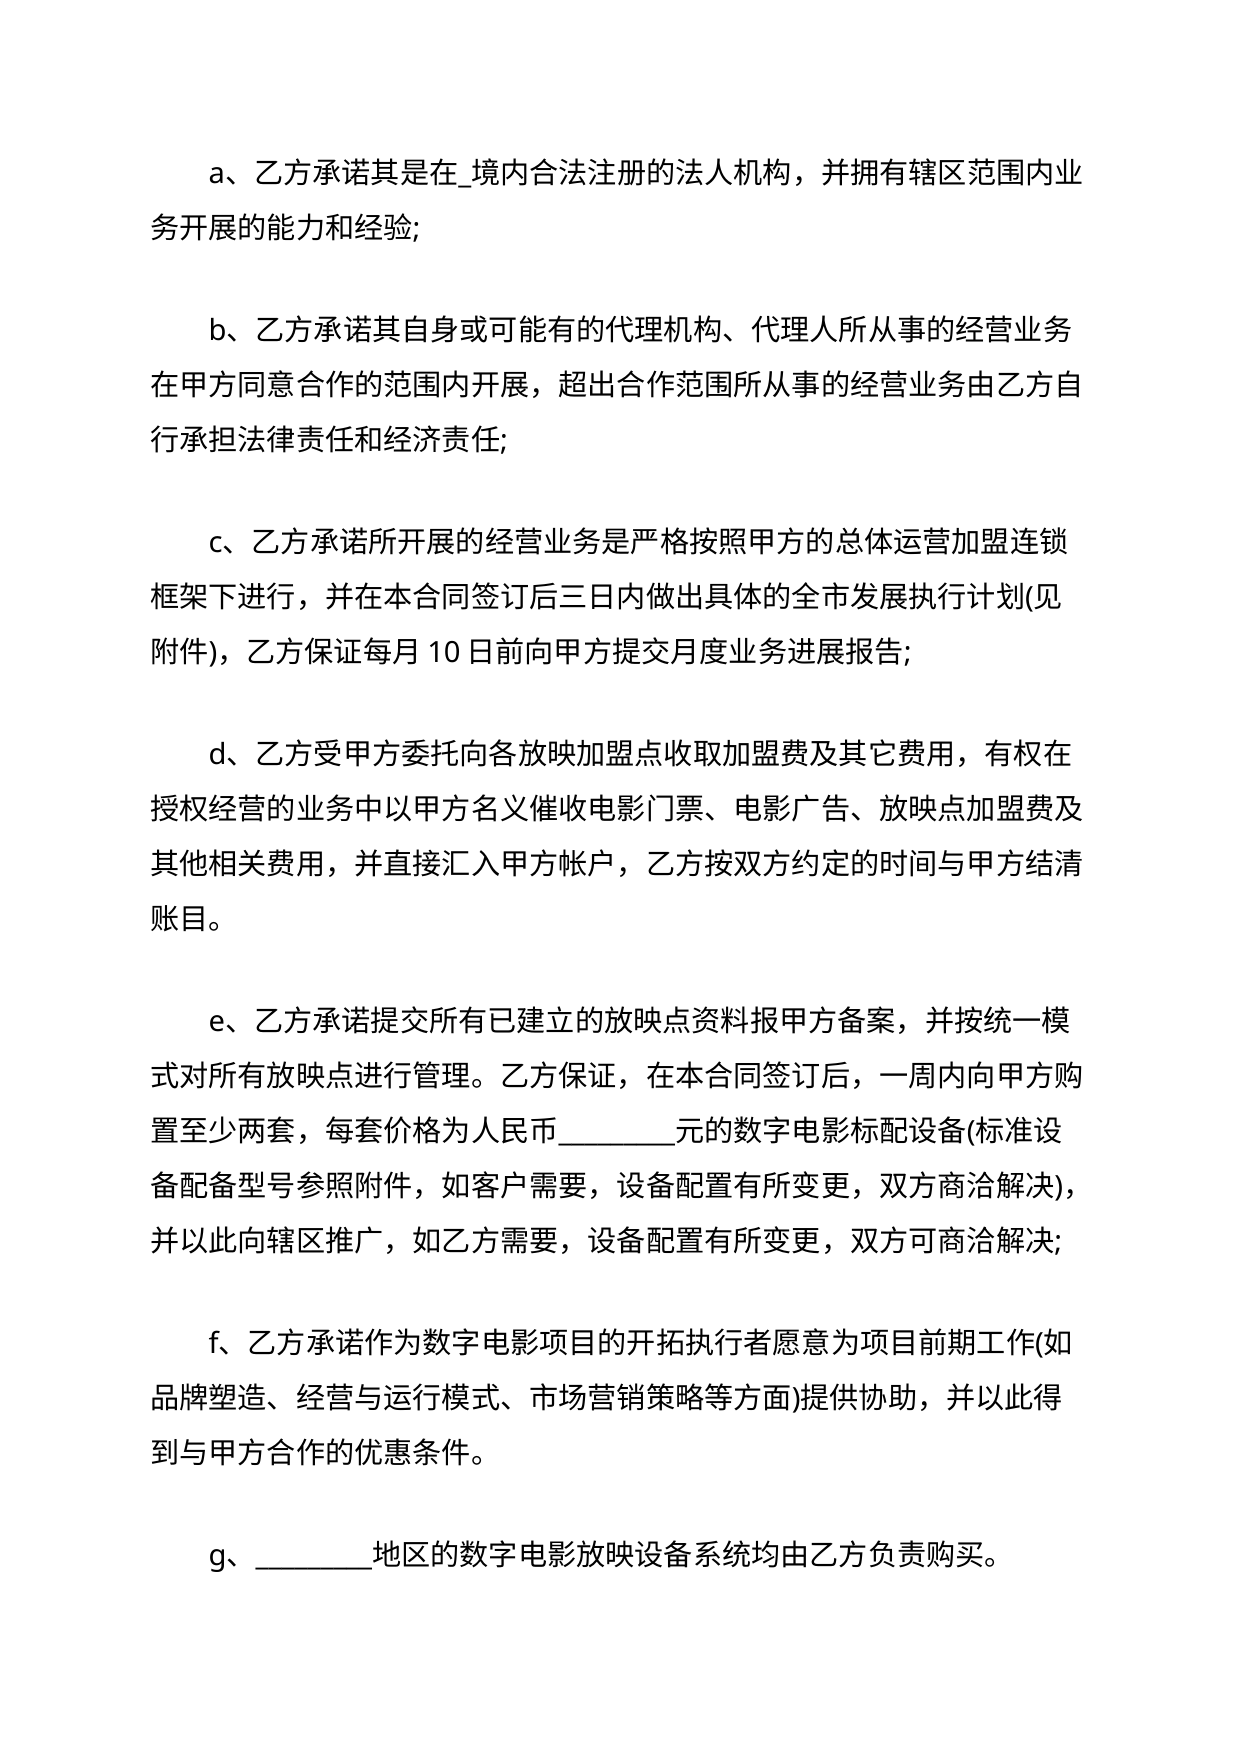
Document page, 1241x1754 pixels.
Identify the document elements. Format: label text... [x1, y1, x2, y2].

text f、乙方承诺作为数字电影项目的开拓执行者愿意为项目前期工作(如品牌塑造、经营与运行模式、市场营销策略等方面)提供协助，并以此得到与甲方合作的优惠条件。 [150, 1319, 1090, 1472]
text a、乙方承诺其是在_境内合法注册的法人机构，并拥有辖区范围内业务开展的能力和经验; [150, 150, 1090, 247]
text e、乙方承诺提交所有已建立的放映点资料报甲方备案，并按统一模式对所有放映点进行管理。乙方保证，在本合同签订后，一周内向甲方购置至少两套，每套价格为人民币_________元的数字电影标配设备(标准设备配备型号参照附件，如客户需要，设备配置有所变更，双方商洽解决)，并以此向辖区推广，如乙方需要，设备配置有所变更，双方可商洽解决; [150, 997, 1090, 1260]
text d、乙方受甲方委托向各放映加盟点收取加盟费及其它费用，有权在授权经营的业务中以甲方名义催收电影门票、电影广告、放映点加盟费及其他相关费用，并直接汇入甲方帐户，乙方按双方约定的时间与甲方结清账目。 [150, 731, 1090, 938]
text b、乙方承诺其自身或可能有的代理机构、代理人所从事的经营业务在甲方同意合作的范围内开展，超出合作范围所从事的经营业务由乙方自行承担法律责任和经济责任; [150, 307, 1090, 459]
text g、_________地区的数字电影放映设备系统均由乙方负责购买。 [150, 1531, 1090, 1573]
text c、乙方承诺所开展的经营业务是严格按照甲方的总体运营加盟连锁框架下进行，并在本合同签订后三日内做出具体的全市发展执行计划(见附件)，乙方保证每月10日前向甲方提交月度业务进展报告; [150, 519, 1090, 671]
